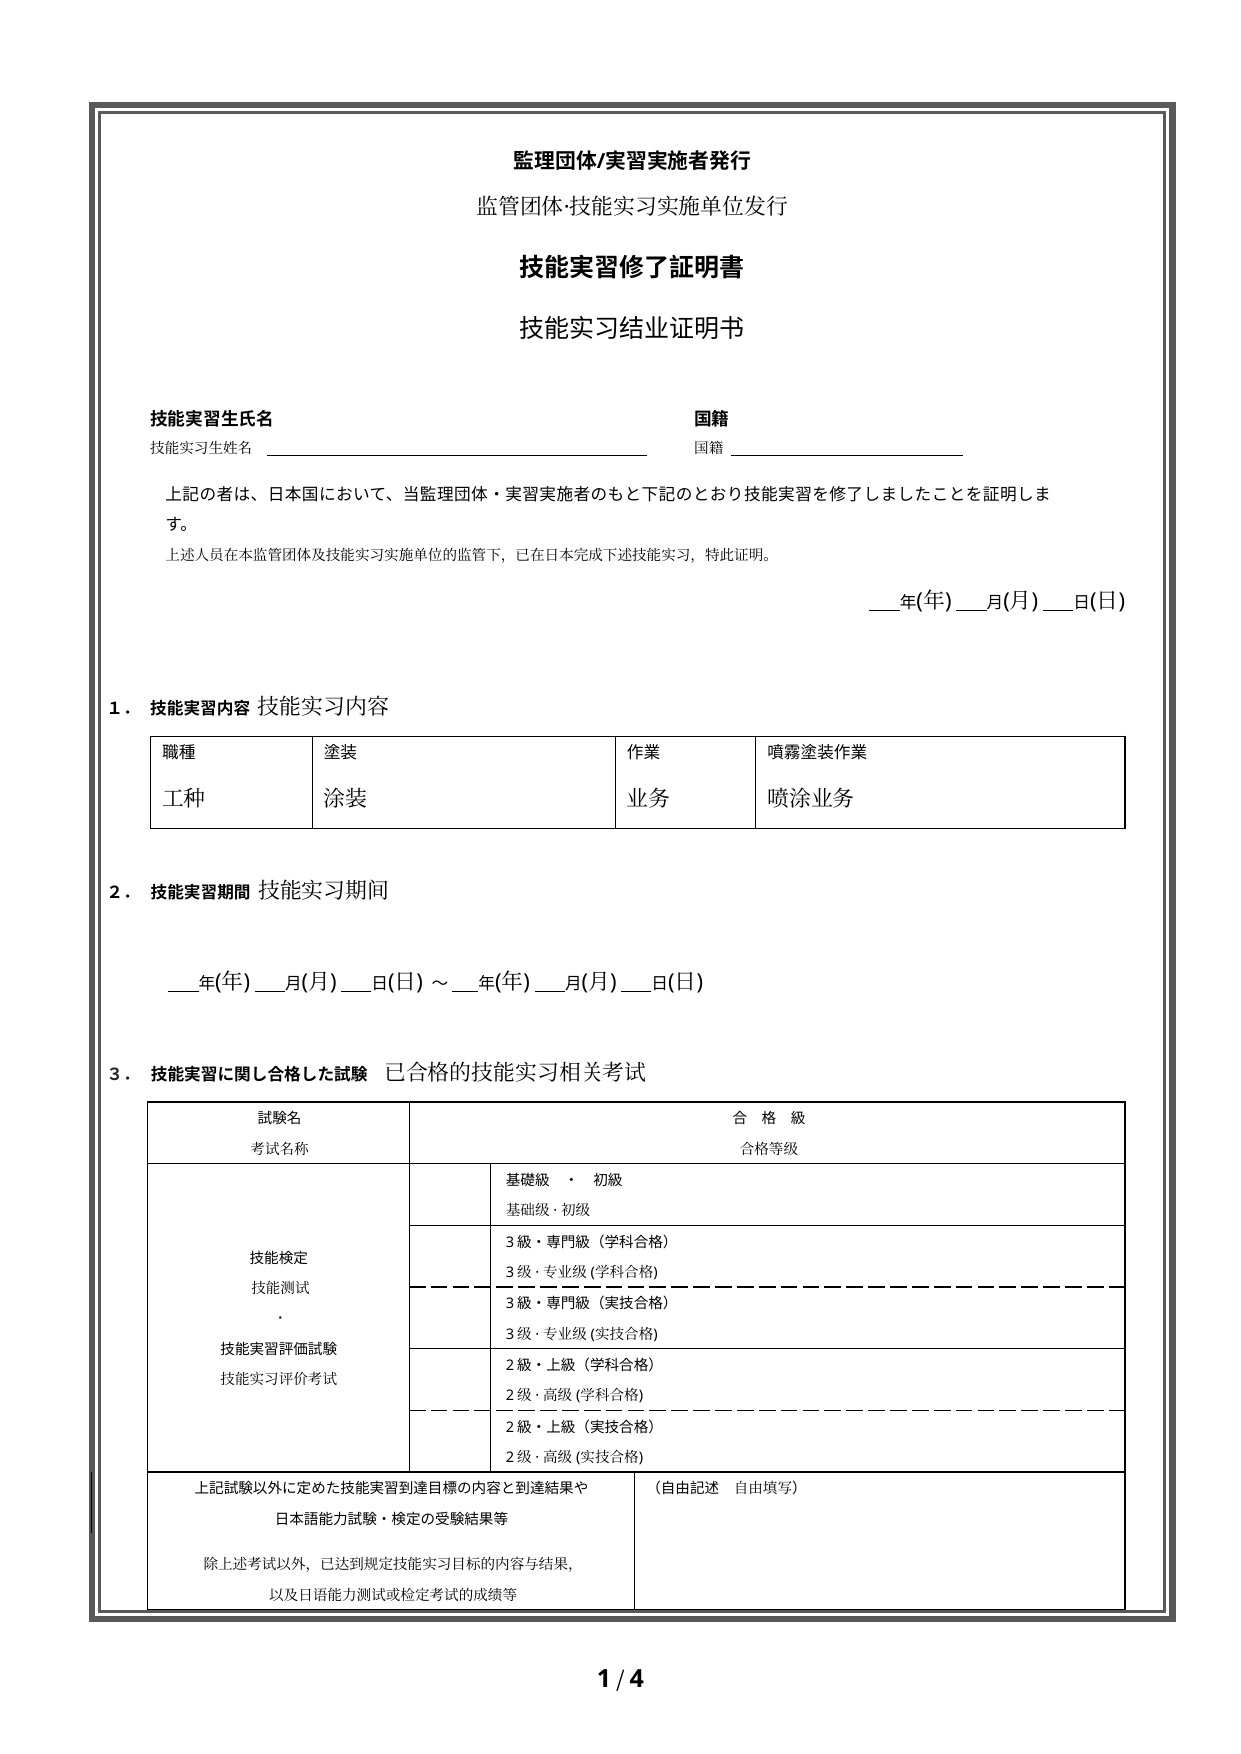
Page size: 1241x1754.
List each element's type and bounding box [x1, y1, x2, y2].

table_header [95, 108, 1169, 1610]
